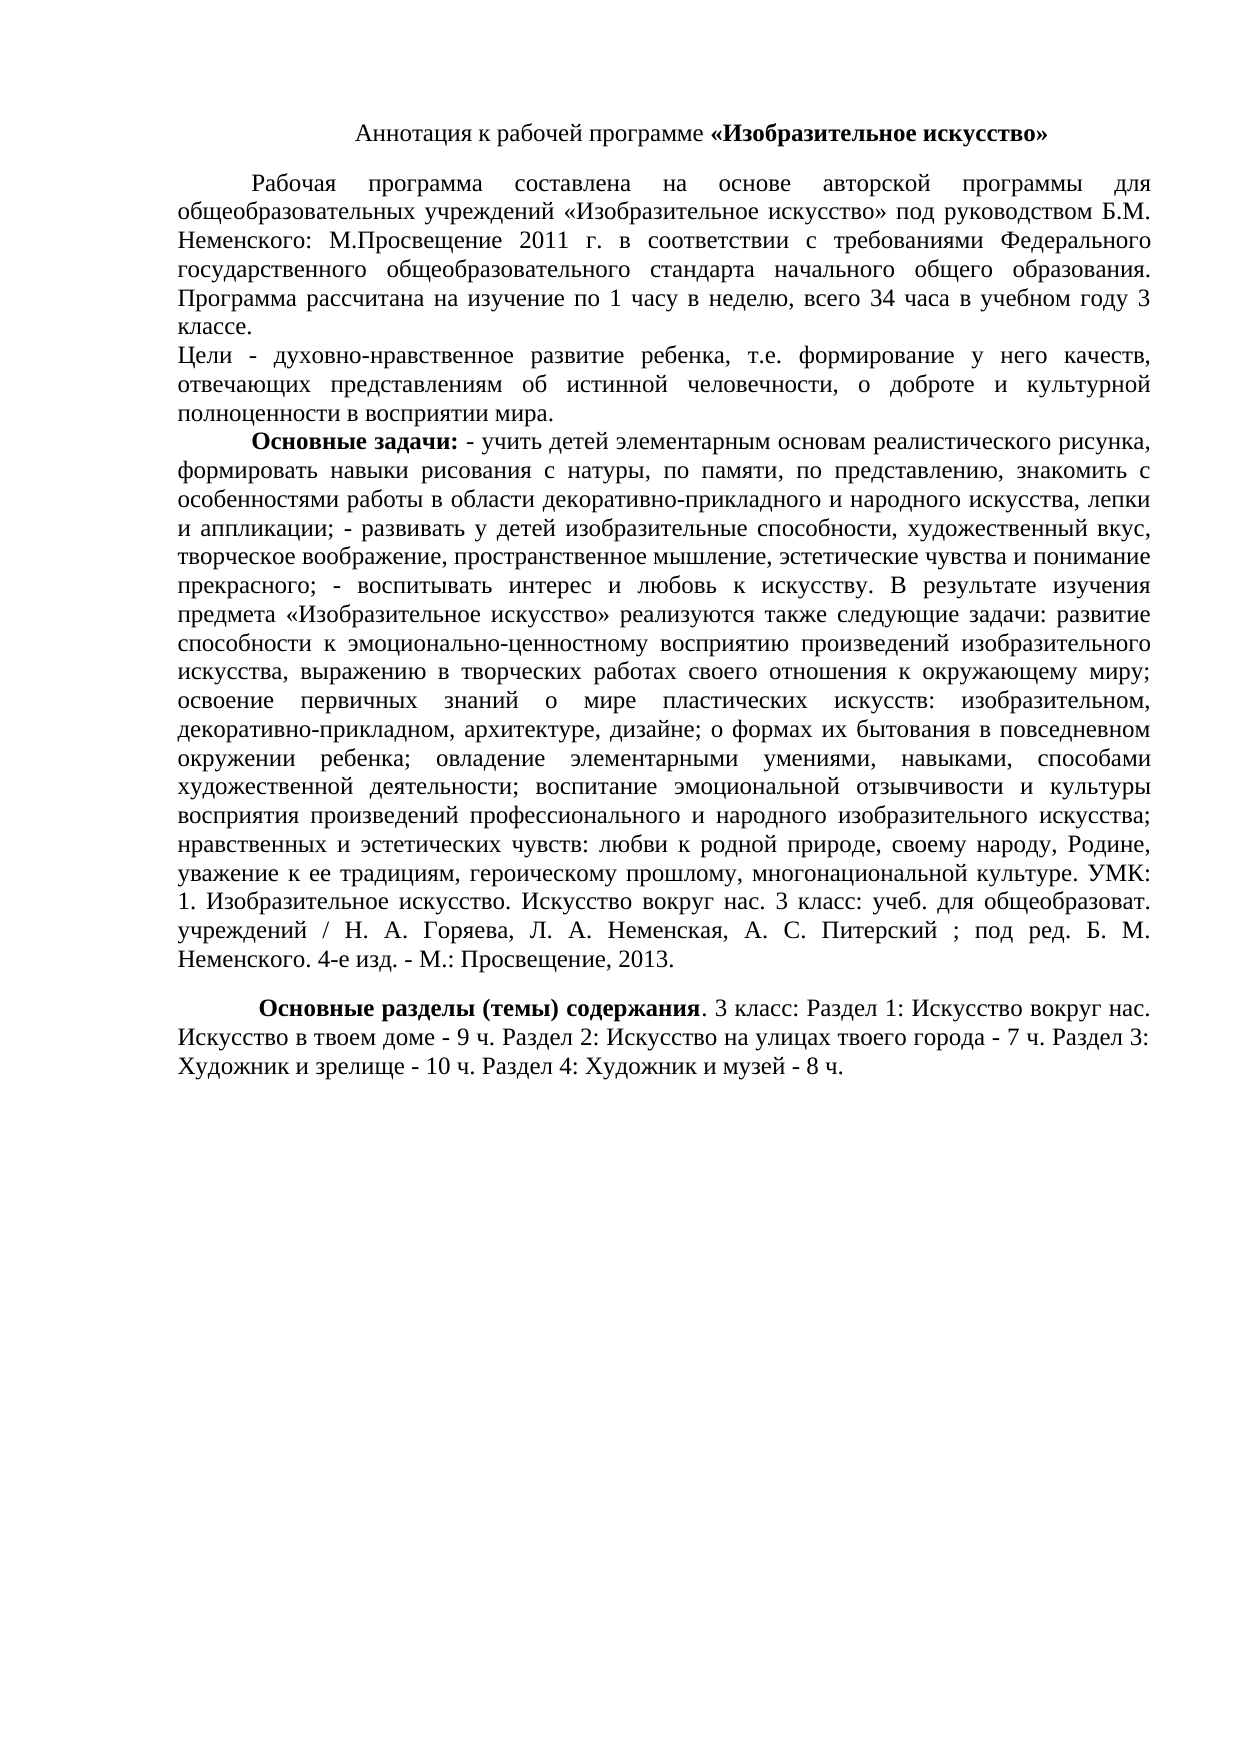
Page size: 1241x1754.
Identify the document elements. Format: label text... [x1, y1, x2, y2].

text Основные разделы (темы) содержания. 3 класс: Раздел 1: Искусство вокруг нас. Искусство в твоем доме - 9 ч. Раздел 2: Искусство на улицах твоего города - 7 ч. Раздел 3: Художник и зрелище - 10 ч. Раздел 4: Художник и музей - 8 ч. [177, 993, 1152, 1080]
text Основные задачи: - учить детей элементарным основам реалистического рисунка, формировать навыки рисования с натуры, по памяти, по представлению, знакомить с особенностями работы в области декоративно-прикладного и народного искусства, лепки и аппликации; - развивать у детей изобразительные способности, художественный вкус, творческое воображение, пространственное мышление, эстетические чувства и понимание прекрасного; - воспитывать интерес и любовь к искусству. В результате изучения предмета «Изобразительное искусство» реализуются также следующие задачи: развитие способности к эмоционально-ценностному восприятию произведений изобразительного искусства, выражению в творческих работах своего отношения к окружающему миру; освоение первичных знаний о мире пластических искусств: изобразительном, декоративно-прикладном, архитектуре, дизайне; о формах их бытования в повседневном окружении ребенка; овладение элементарными умениями, навыками, способами художественной деятельности; воспитание эмоциональной отзывчивости и культуры восприятия произведений профессионального и народного изобразительного искусства; нравственных и эстетических чувств: любви к родной природе, своему народу, Родине, уважение к ее традициям, героическому прошлому, многонациональной культуре. УМК: 1. Изобразительное искусство. Искусство вокруг нас. 3 класс: учеб. для общеобразоват. учреждений / Н. А. Горяева, Л. А. Неменская, А. С. Питерский ; под ред. Б. М. Неменского. 4-е изд. - М.: Просвещение, 2013. [177, 426, 1152, 973]
text Аннотация к рабочей программе «Изобразительное искусство» [177, 118, 1152, 147]
text Цели - духовно-нравственное развитие ребенка, т.е. формирование у него качеств, отвечающих представлениям об истинной человечности, о доброте и культурной полноценности в восприятии мира. [177, 340, 1152, 426]
text Рабочая программа составлена на основе авторской программы для общеобразовательных учреждений «Изобразительное искусство» под руководством Б.М. Неменского: М.Просвещение 2011 г. в соответствии с требованиями Федерального государственного общеобразовательного стандарта начального общего образования. Программа рассчитана на изучение по 1 часу в неделю, всего 34 часа в учебном году 3 классе. [177, 168, 1152, 340]
